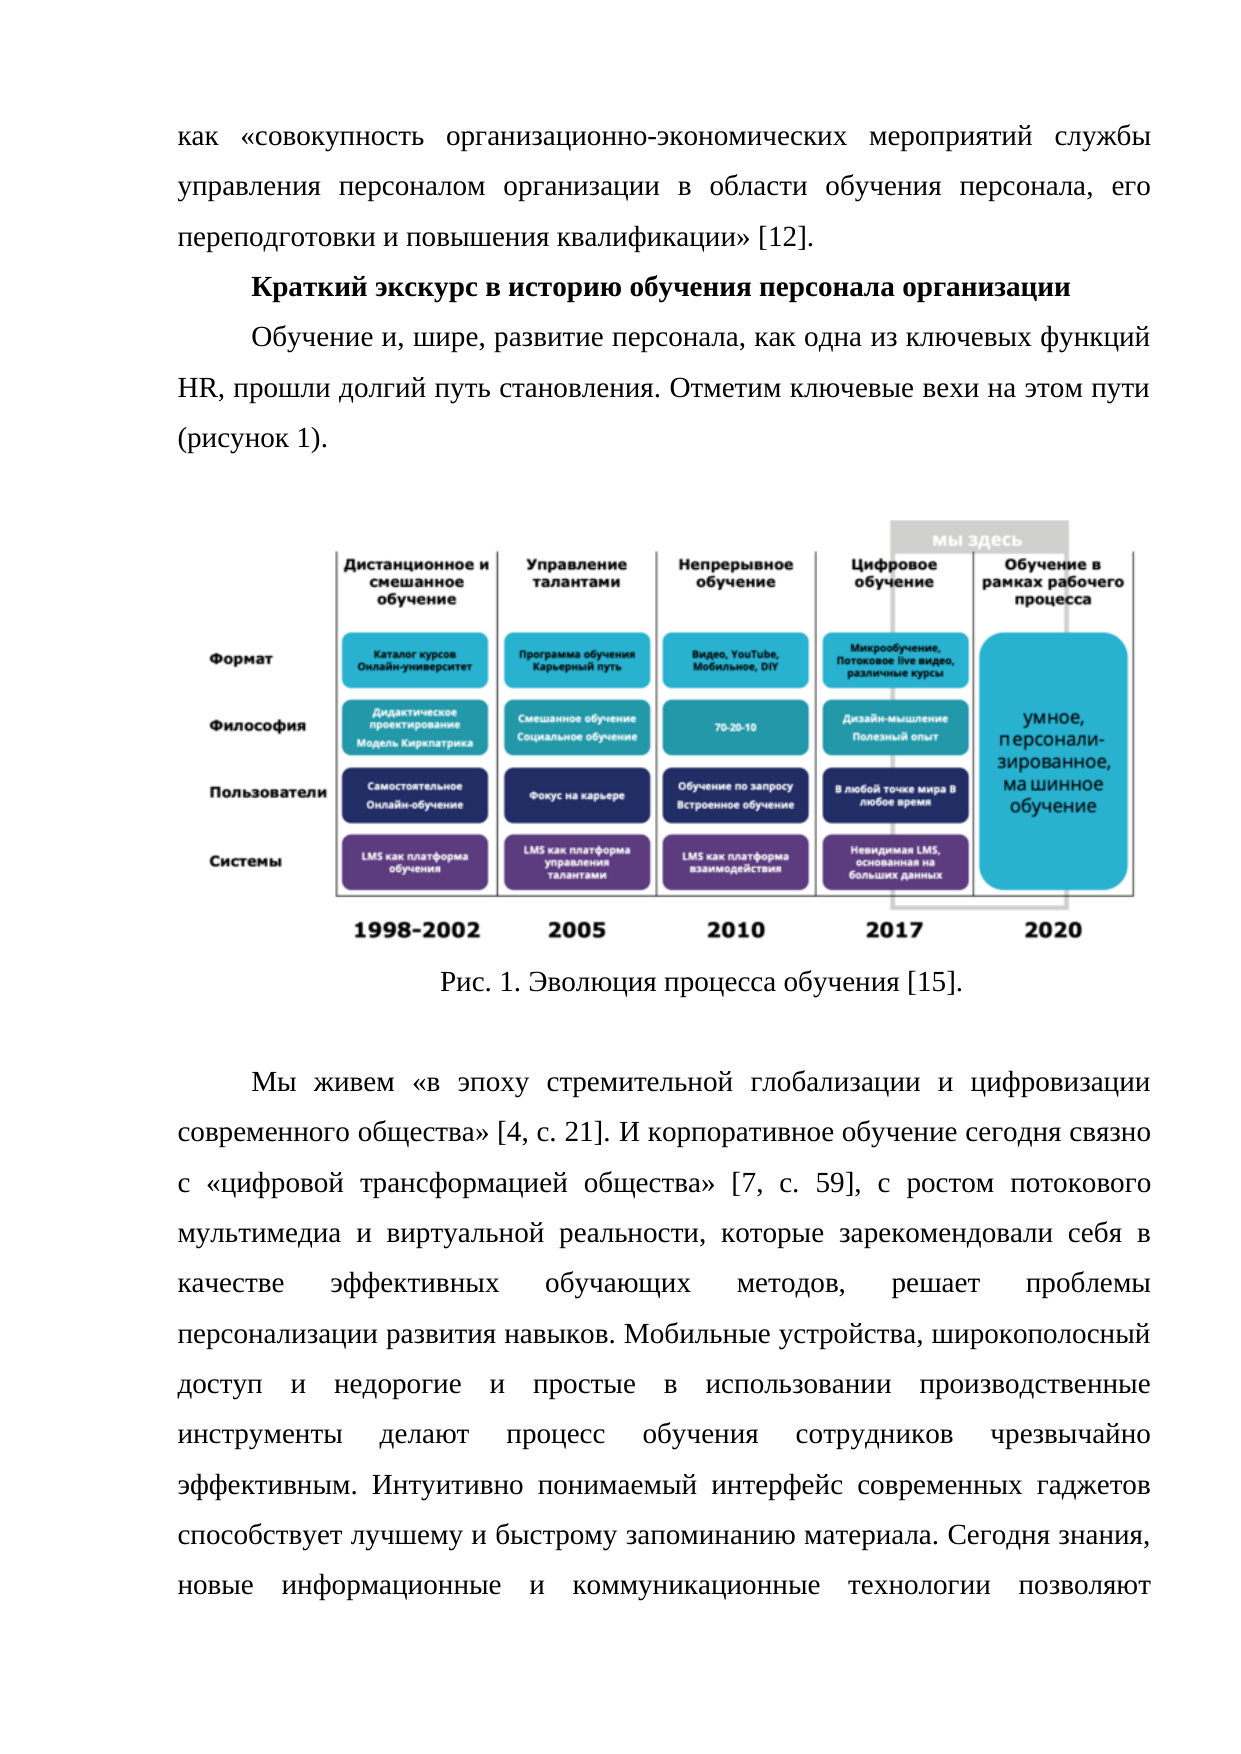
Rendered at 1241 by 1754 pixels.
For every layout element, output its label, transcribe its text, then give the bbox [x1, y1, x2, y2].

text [177, 1064, 1152, 1601]
text Рис. 1. Эволюция процесса обучения [15]. [177, 964, 1152, 997]
picture [177, 520, 1170, 950]
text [177, 118, 1152, 252]
text Краткий экскурс в историю обучения персонала организации [177, 269, 1152, 303]
text Обучение и, шире, развитие персонала, как одна из ключевых функций HR, прошли долгий путь становления. Отметим ключевые вехи на этом пути (рисунок 1). [177, 319, 1152, 453]
